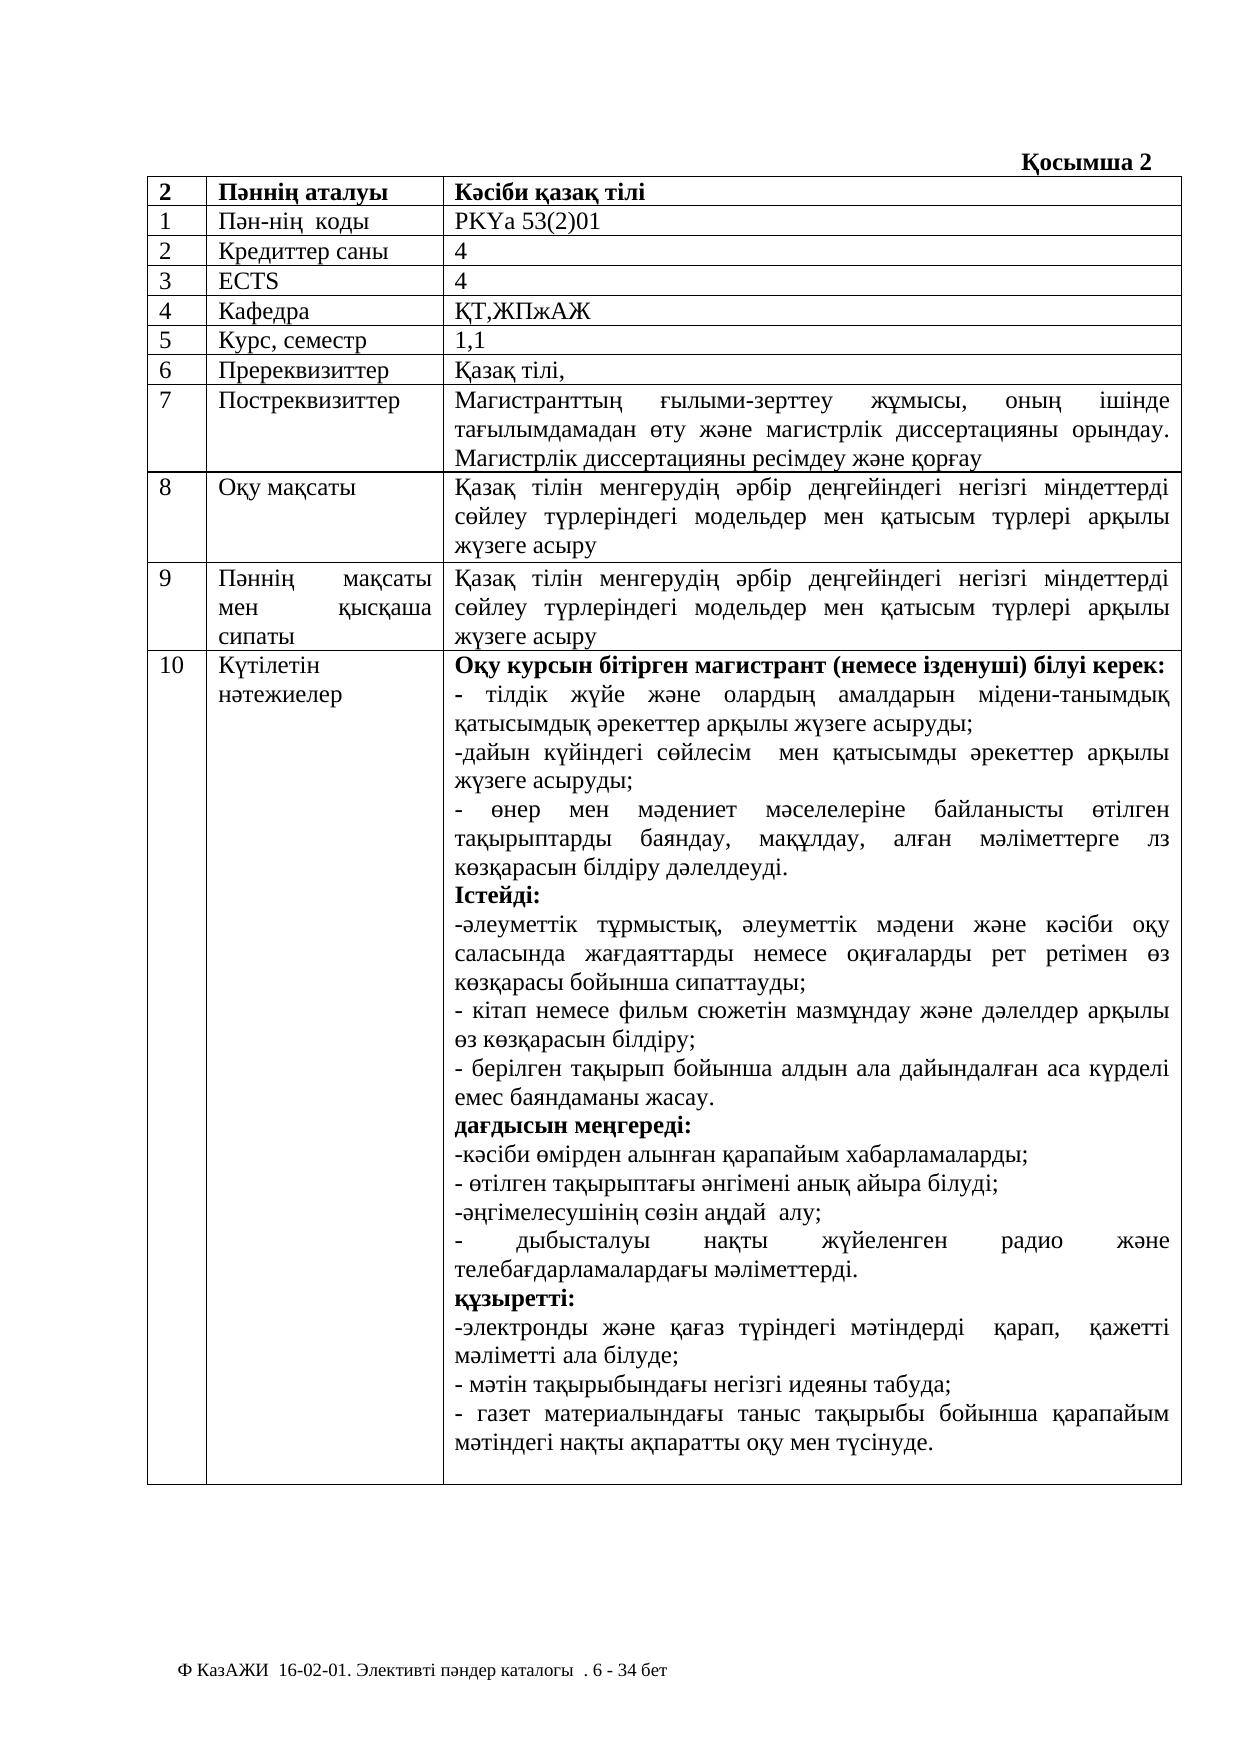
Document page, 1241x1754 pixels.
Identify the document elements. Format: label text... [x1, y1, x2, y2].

table_header 2 [148, 177, 206, 205]
table_cell 8 [148, 473, 206, 562]
table_cell ҚТ,ЖПжАЖ [444, 296, 1181, 324]
table_cell 3 [148, 266, 206, 295]
table_cell 6 [148, 355, 206, 384]
table_cell PKYa 53(2)01 [444, 206, 1181, 235]
table_cell Қазақ тілін менгерудің әрбір деңгейіндегі негізгі міндеттерді сөйлеу түрлеріндегі модельдер мен қатысым түрлері арқылы жүзеге асыру [444, 473, 1181, 562]
table_cell 9 [148, 563, 206, 649]
table_cell Қазақ тілін менгерудің әрбір деңгейіндегі негізгі міндеттерді сөйлеу түрлеріндегі модельдер мен қатысым түрлері арқылы жүзеге асыру [444, 563, 1181, 649]
table_cell 4 [444, 266, 1181, 295]
table_header Пәннің аталуы [207, 177, 443, 205]
table_cell Пәннің мақсаты мен қысқаша сипаты [207, 563, 443, 649]
table_cell 7 [148, 385, 206, 471]
table_cell Күтілетін нәтежиелер [207, 651, 443, 1484]
table_cell 4 [148, 296, 206, 324]
table_cell Магистранттың ғылыми-зерттеу жұмысы, оның ішінде тағылымдамадан өту және магистрлік диссертацияны орындау. Магистрлік диссертацияны ресімдеу және қорғау [444, 385, 1181, 471]
table_cell ECTS [207, 266, 443, 295]
table_cell 5 [148, 326, 206, 354]
table_cell 2 [148, 236, 206, 265]
table_cell Оқу мақсаты [207, 473, 443, 562]
table_cell Постреквизиттер [207, 385, 443, 471]
table_cell 1,1 [444, 326, 1181, 354]
table_cell Пререквизиттер [207, 355, 443, 384]
table_cell 4 [444, 236, 1181, 265]
table_cell Кафедра [207, 296, 443, 324]
table_header Кәсіби қазақ тілі [444, 177, 1181, 205]
text Қосымша 2 [177, 147, 1152, 176]
table_cell Курс, семестр [207, 326, 443, 354]
table_cell Оқу курсын бітірген магистрант (немесе ізденуші) білуі керек: - тілдік жүйе және олардың амалдарын мідени-танымдық қатысымдық әрекеттер арқылы жүзеге асыруды; -дайын күйіндегі сөйлесім мен қатысымды әрекеттер арқылы жүзеге асыруды; - өнер мен мәдениет мәселелеріне байланысты өтілген тақырыптарды баяндау, мақұлдау, алған мәліметтерге лз көзқарасын білдіру дәлелдеуді. Істейді: -әлеуметтік тұрмыстық, әлеуметтік мәдени және кәсіби оқу саласында жағдаяттарды немесе оқиғаларды рет ретімен өз көзқарасы бойынша сипаттауды; - кітап немесе фильм сюжетін мазмұндау және дәлелдер арқылы өз көзқарасын білдіру; - берілген тақырып бойынша алдын ала дайындалған аса күрделі емес баяндаманы жасау. дағдысын меңгереді: -кәсіби өмірден алынған қарапайым хабарламаларды; - өтілген тақырыптағы әнгімені анық айыра білуді; -әңгімелесушінің сөзін аңдай алу; - дыбысталуы нақты жүйеленген радио және телебағдарламалардағы мәліметтерді. құзыретті: -электронды және қағаз түріндегі мәтіндерді қарап, қажетті мәліметті ала білуде; - мәтін тақырыбындағы негізгі идеяны табуда; - газет материалындағы таныс тақырыбы бойынша қарапайым мәтіндегі нақты ақпаратты оқу мен түсінуде. [444, 651, 1181, 1484]
table_cell Пән-нің коды [207, 206, 443, 235]
table_cell Кредиттер саны [207, 236, 443, 265]
table_cell Қазақ тілі, [444, 355, 1181, 384]
table_cell 1 [148, 206, 206, 235]
table_cell 10 [148, 651, 206, 1484]
